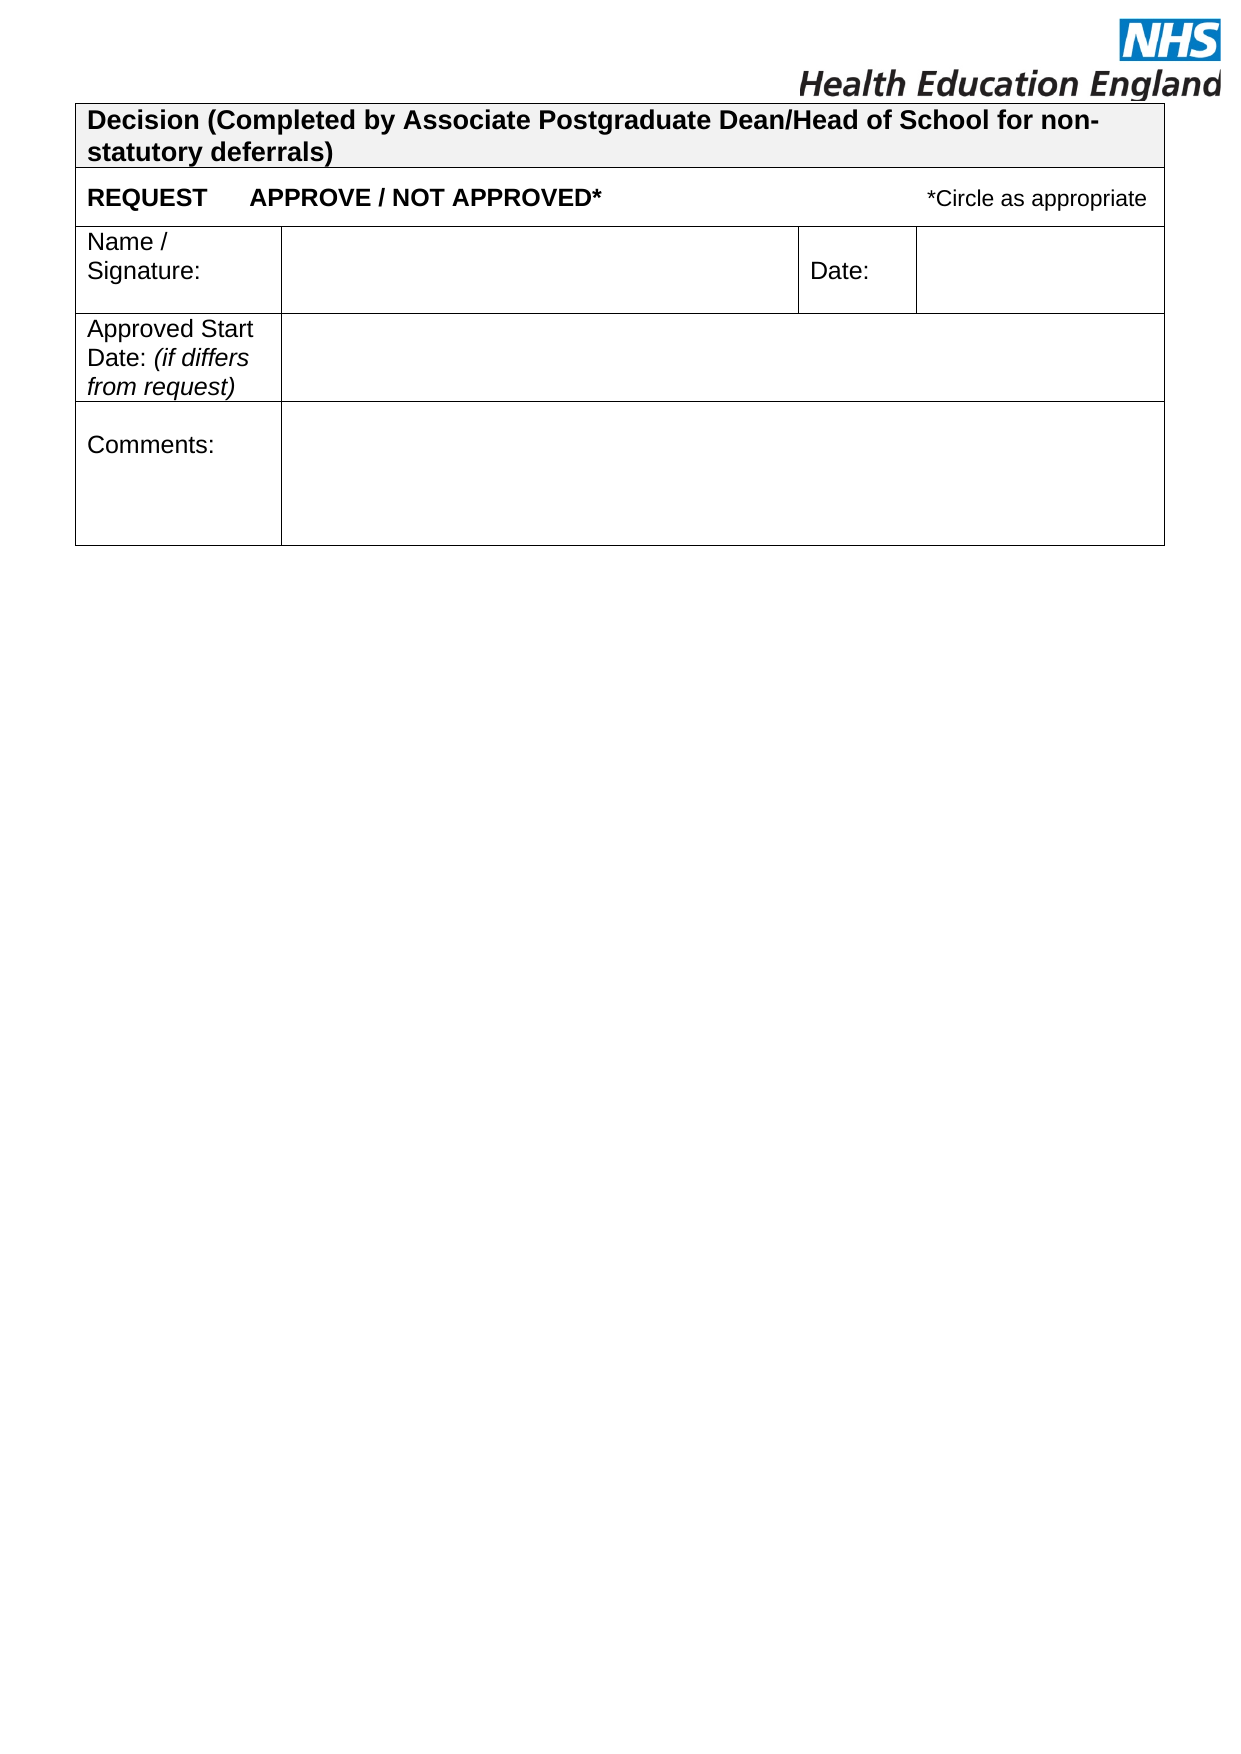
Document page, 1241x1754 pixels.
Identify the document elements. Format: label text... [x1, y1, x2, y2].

table_cell Date: [799, 227, 916, 313]
table_cell [282, 402, 1164, 545]
table_cell [282, 314, 1164, 401]
picture [798, 18, 1221, 101]
table_cell [917, 227, 1164, 313]
table_cell [282, 227, 798, 313]
table_header Decision (Completed by Associate Postgraduate Dean/Head of School for non-statutory deferrals) [76, 104, 1164, 167]
table_cell REQUEST APPROVE / NOT APPROVED* *Circle as appropriate [76, 168, 1164, 226]
table_cell Approved Start Date: (if differs from request) [76, 314, 281, 401]
table_cell Comments: [76, 402, 281, 545]
table_cell Name / Signature: [76, 227, 281, 313]
